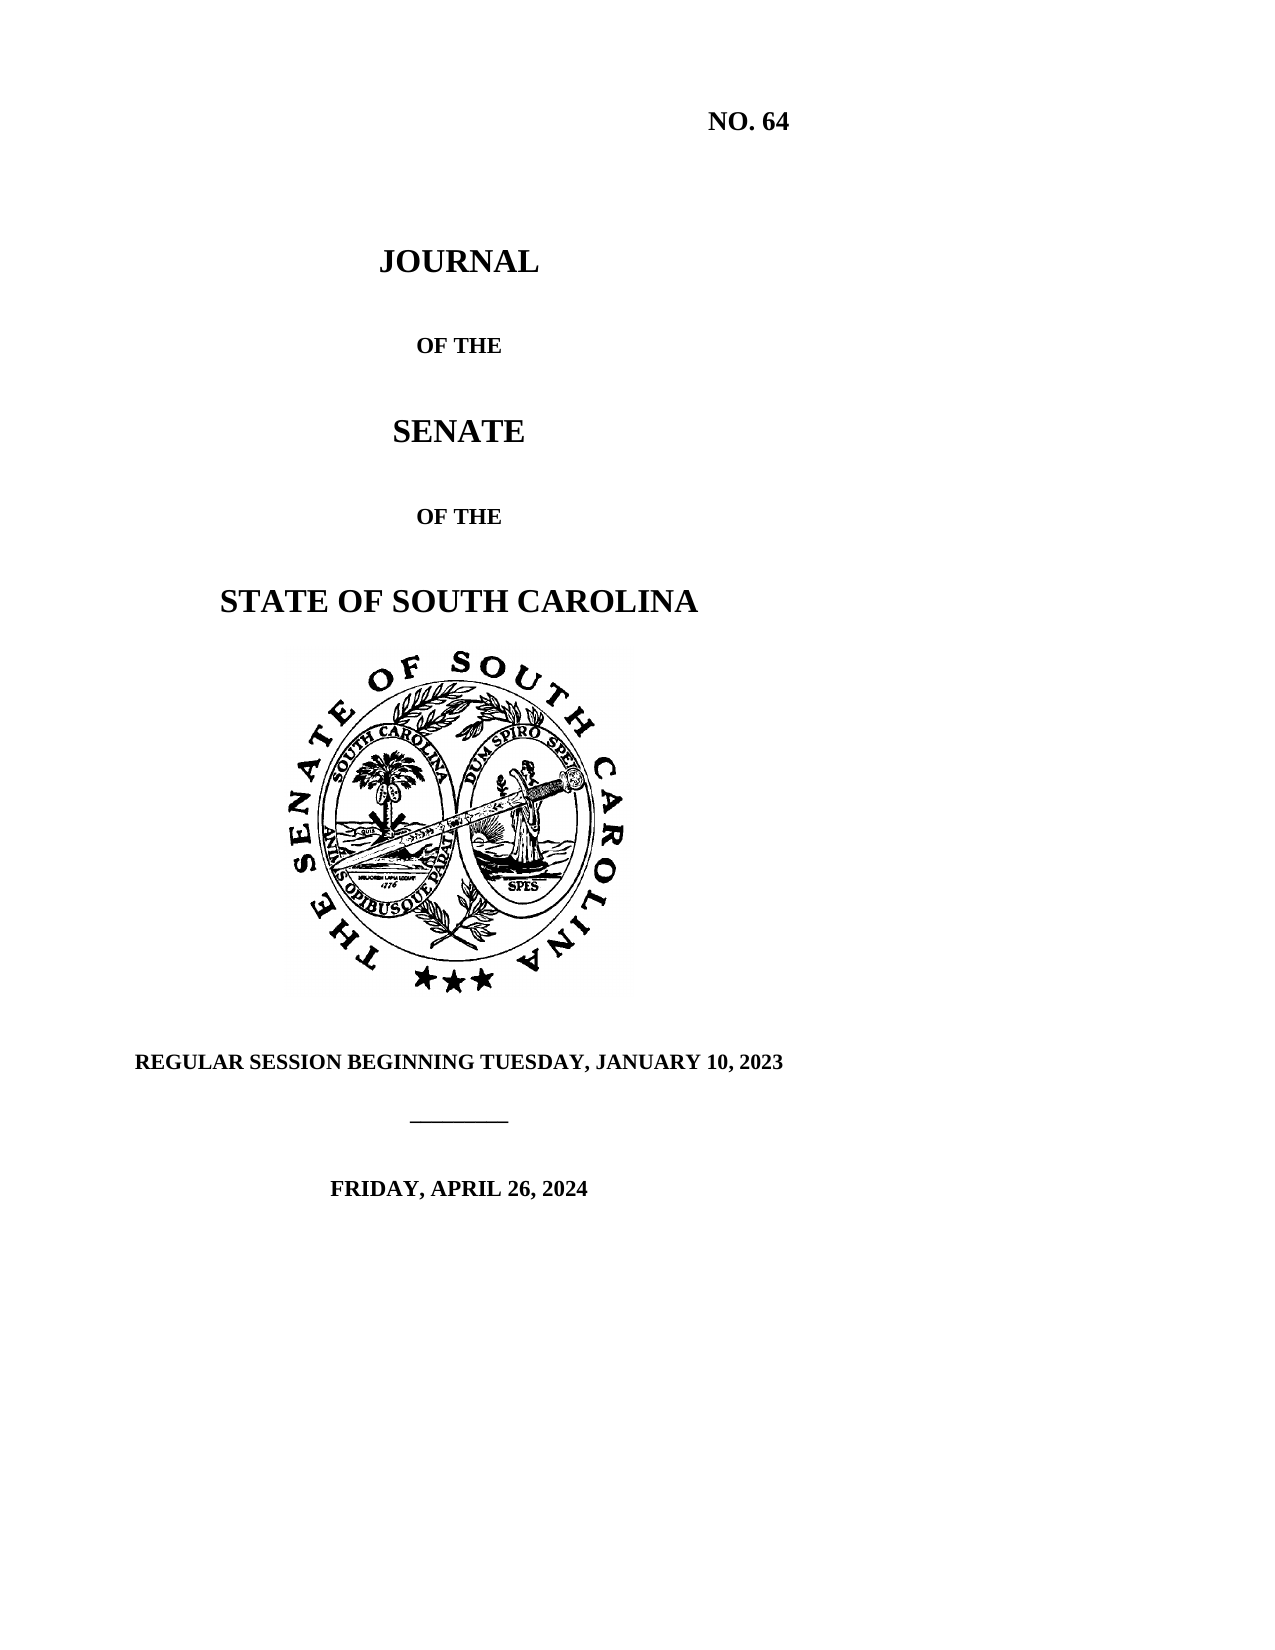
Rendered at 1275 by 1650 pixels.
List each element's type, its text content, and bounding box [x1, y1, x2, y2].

text REGULAR SESSION BEGINNING TUESDAY, JANUARY 10, 2023 [129, 1049, 789, 1074]
text FRIDAY, APRIL 26, 2024 [129, 1175, 789, 1202]
text STATE OF SOUTH CAROLINA [129, 582, 789, 620]
picture [283, 646, 634, 997]
text OF THE [129, 503, 789, 529]
text SENATE [129, 412, 789, 450]
text OF THE [129, 333, 789, 359]
text JOURNAL [129, 242, 789, 280]
text NO. 64 [129, 105, 789, 136]
text _________ [129, 1099, 789, 1125]
